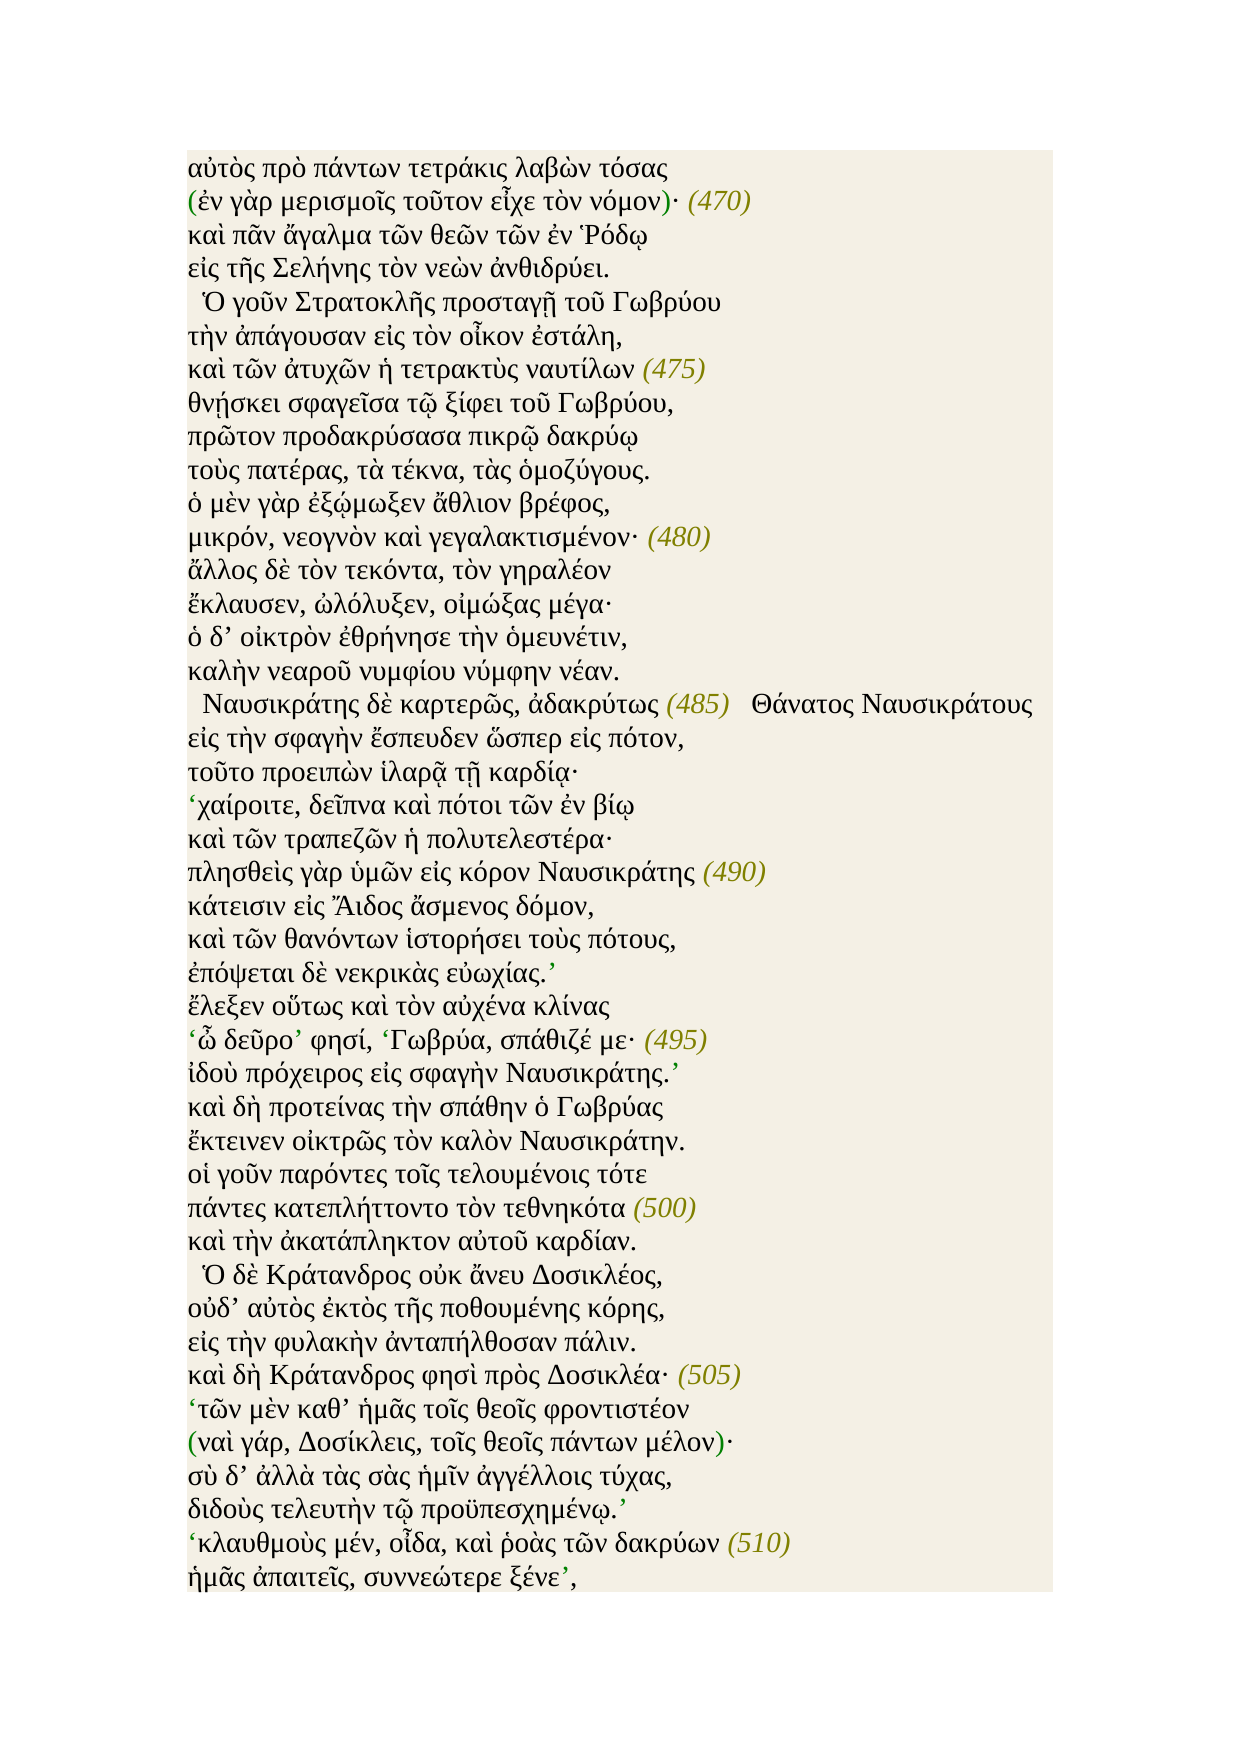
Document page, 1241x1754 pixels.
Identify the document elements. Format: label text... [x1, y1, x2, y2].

text αὐτὸς πρὸ πάντων τετράκις λαβὼν τόσας [187, 150, 1053, 183]
text κάτεισιν εἰς Ἄιδος ἄσμενος δόμον, [187, 888, 1053, 921]
text Ναυσικράτης δὲ καρτερῶς, ἀδακρύτως (485) Θάνατος Ναυσικράτους [187, 687, 1053, 720]
text τοῦτο προειπὼν ἱλαρᾷ τῇ καρδίᾳ· [187, 754, 1053, 787]
text ὁ μὲν γὰρ ἐξῴμωξεν ἄθλιον βρέφος, [187, 485, 1053, 519]
text πλησθεὶς γὰρ ὑμῶν εἰς κόρον Ναυσικράτης (490) [187, 854, 1053, 888]
text ἔκτεινεν οἰκτρῶς τὸν καλὸν Ναυσικράτην. [187, 1123, 1053, 1156]
text καὶ τῶν ἀτυχῶν ἡ τετρακτὺς ναυτίλων (475) [187, 351, 1053, 385]
text θνῄσκει σφαγεῖσα τῷ ξίφει τοῦ Γωβρύου, [187, 385, 1053, 418]
text (ἐν γὰρ μερισμοῖς τοῦτον εἶχε τὸν νόμον)· (470) [187, 183, 1053, 217]
text πρῶτον προδακρύσασα πικρῷ δακρύῳ [187, 418, 1053, 452]
text ἡμᾶς ἀπαιτεῖς, συννεώτερε ξένε’, [187, 1559, 1053, 1592]
text Ὁ γοῦν Στρατοκλῆς προσταγῇ τοῦ Γωβρύου [187, 284, 1053, 318]
text ‘κλαυθμοὺς μέν, οἶδα, καὶ ῥοὰς τῶν δακρύων (510) [187, 1525, 1053, 1559]
text ἄλλος δὲ τὸν τεκόντα, τὸν γηραλέον [187, 552, 1053, 586]
text ἰδοὺ πρόχειρος εἰς σφαγὴν Ναυσικράτης.’ [187, 1056, 1053, 1089]
text πάντες κατεπλήττοντο τὸν τεθνηκότα (500) [187, 1190, 1053, 1223]
text καὶ τῶν τραπεζῶν ἡ πολυτελεστέρα· [187, 821, 1053, 854]
text ‘ὦ δεῦρο’ φησί, ‘Γωβρύα, σπάθιζέ με· (495) [187, 1022, 1053, 1056]
text ἔκλαυσεν, ὠλόλυξεν, οἰμώξας μέγα· [187, 586, 1053, 619]
text οἱ γοῦν παρόντες τοῖς τελουμένοις τότε [187, 1156, 1053, 1190]
text εἰς τὴν φυλακὴν ἀνταπήλθοσαν πάλιν. [187, 1324, 1053, 1357]
text (ναὶ γάρ, Δοσίκλεις, τοῖς θεοῖς πάντων μέλον)· [187, 1424, 1053, 1458]
text τοὺς πατέρας, τὰ τέκνα, τὰς ὁμοζύγους. [187, 452, 1053, 485]
text εἰς τῆς Σελήνης τὸν νεὼν ἀνθιδρύει. [187, 251, 1053, 284]
text οὐδ’ αὐτὸς ἐκτὸς τῆς ποθουμένης κόρης, [187, 1290, 1053, 1324]
text ‘χαίροιτε, δεῖπνα καὶ πότοι τῶν ἐν βίῳ [187, 787, 1053, 821]
text καὶ τῶν θανόντων ἱστορήσει τοὺς πότους, [187, 921, 1053, 955]
text διδοὺς τελευτὴν τῷ προϋπεσχημένῳ.’ [187, 1492, 1053, 1525]
text μικρόν, νεογνὸν καὶ γεγαλακτισμένον· (480) [187, 519, 1053, 552]
text ὁ δ’ οἰκτρὸν ἐθρήνησε τὴν ὁμευνέτιν, [187, 619, 1053, 653]
text καὶ δὴ προτείνας τὴν σπάθην ὁ Γωβρύας [187, 1089, 1053, 1123]
text Ὁ δὲ Κράτανδρος οὐκ ἄνευ Δοσικλέος, [187, 1257, 1053, 1290]
text ἔλεξεν οὕτως καὶ τὸν αὐχένα κλίνας [187, 988, 1053, 1022]
text ἐπόψεται δὲ νεκρικὰς εὐωχίας.’ [187, 955, 1053, 988]
text καὶ δὴ Κράτανδρος φησὶ πρὸς Δοσικλέα· (505) [187, 1357, 1053, 1391]
text ‘τῶν μὲν καθ’ ἡμᾶς τοῖς θεοῖς φροντιστέον [187, 1391, 1053, 1424]
text εἰς τὴν σφαγὴν ἔσπευδεν ὥσπερ εἰς πότον, [187, 720, 1053, 754]
text καλὴν νεαροῦ νυμφίου νύμφην νέαν. [187, 653, 1053, 687]
text καὶ πᾶν ἄγαλμα τῶν θεῶν τῶν ἐν Ῥόδῳ [187, 217, 1053, 251]
text τὴν ἀπάγουσαν εἰς τὸν οἶκον ἐστάλη, [187, 318, 1053, 351]
text καὶ τὴν ἀκατάπληκτον αὐτοῦ καρδίαν. [187, 1223, 1053, 1257]
text σὺ δ’ ἀλλὰ τὰς σὰς ἡμῖν ἀγγέλλοις τύχας, [187, 1458, 1053, 1492]
